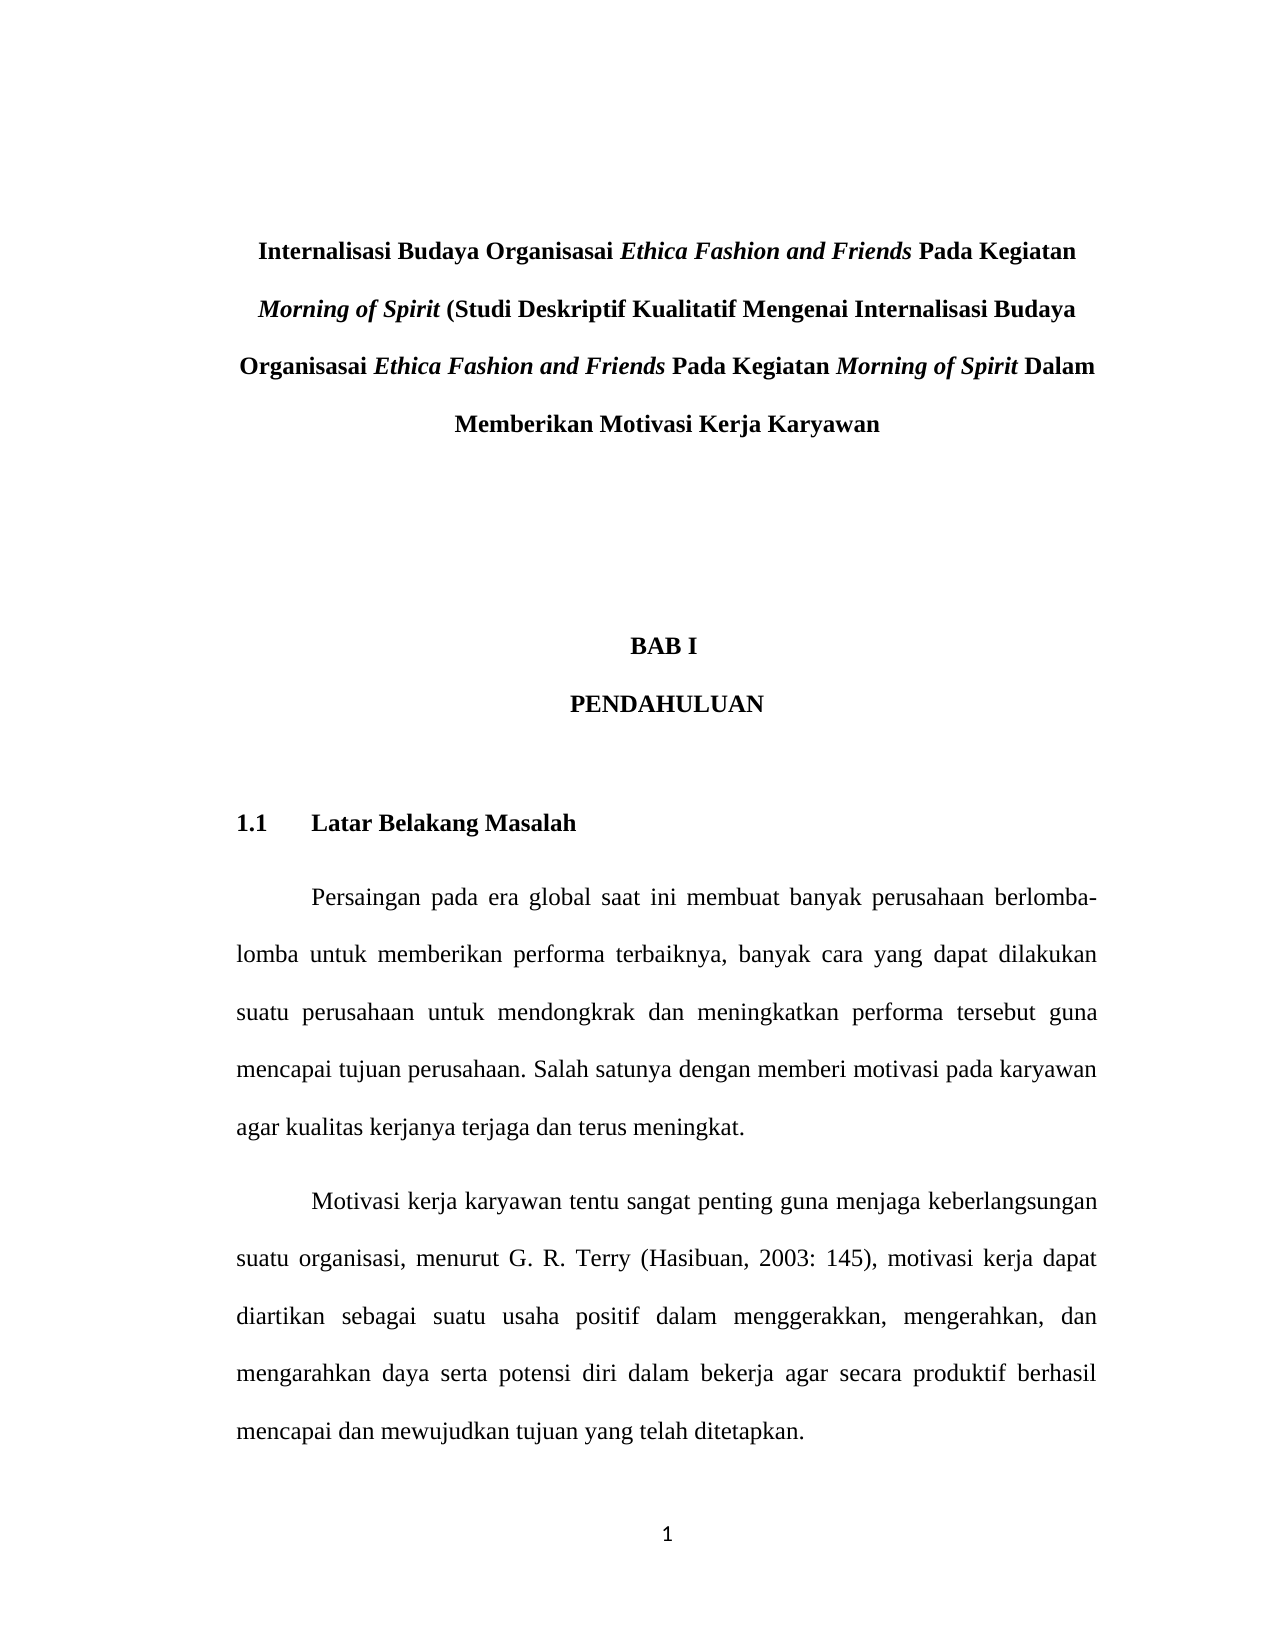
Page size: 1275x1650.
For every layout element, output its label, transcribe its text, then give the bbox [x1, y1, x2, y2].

text Internalisasi Budaya Organisasai Ethica Fashion and Friends Pada Kegiatan Morning of Spirit (Studi Deskriptif Kualitatif Mengenai Internalisasi Budaya Organisasai Ethica Fashion and Friends Pada Kegiatan Morning of Spirit Dalam Memberikan Motivasi Kerja Karyawan [236, 236, 1098, 437]
text 1.1 Latar Belakang Masalah [236, 808, 1098, 836]
text Motivasi kerja karyawan tentu sangat penting guna menjaga keberlangsungan suatu organisasi, menurut G. R. Terry (Hasibuan, 2003: 145), motivasi kerja dapat diartikan sebagai suatu usaha positif dalam menggerakkan, mengerahkan, dan mengarahkan daya serta potensi diri dalam bekerja agar secara produktif berhasil mencapai dan mewujudkan tujuan yang telah ditetapkan. [236, 1186, 1098, 1445]
text BAB I PENDAHULUAN [236, 631, 1098, 717]
text Persaingan pada era global saat ini membuat banyak perusahaan berlomba-lomba untuk memberikan performa terbaiknya, banyak cara yang dapat dilakukan suatu perusahaan untuk mendongkrak dan meningkatkan performa tersebut guna mencapai tujuan perusahaan. Salah satunya dengan memberi motivasi pada karyawan agar kualitas kerjanya terjaga dan terus meningkat. [236, 882, 1098, 1141]
